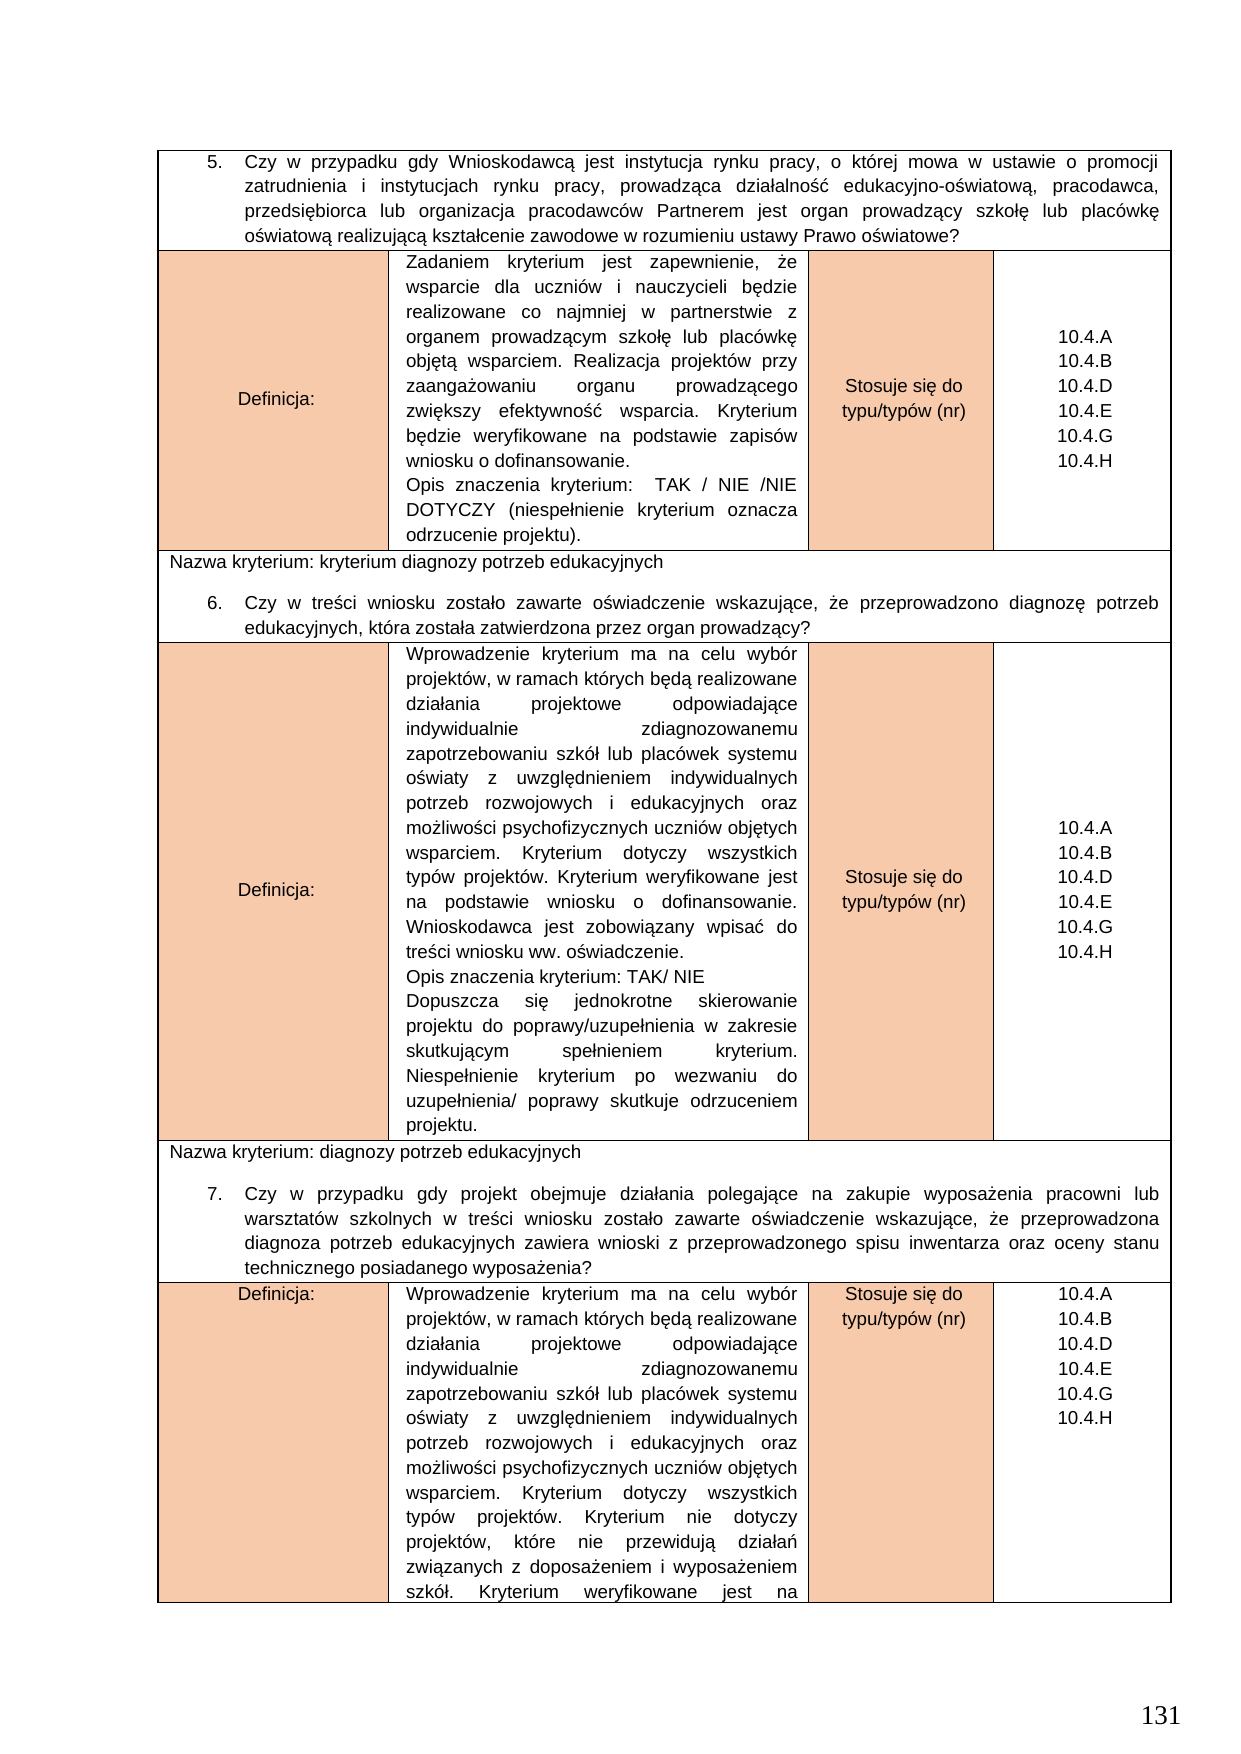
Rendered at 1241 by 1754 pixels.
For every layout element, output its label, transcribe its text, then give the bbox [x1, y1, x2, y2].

table_cell Nazwa kryterium: diagnozy potrzeb edukacyjnych Czy w przypadku gdy projekt obejmuje działania polegające na zakupie wyposażenia pracowni lub warsztatów szkolnych w treści wniosku zostało zawarte oświadczenie wskazujące, że przeprowadzona diagnoza potrzeb edukacyjnych zawiera wnioski z przeprowadzonego spisu inwentarza oraz oceny stanu technicznego posiadanego wyposażenia? [159, 1141, 1170, 1282]
table_cell Zadaniem kryterium jest zapewnienie, że wsparcie dla uczniów i nauczycieli będzie realizowane co najmniej w partnerstwie z organem prowadzącym szkołę lub placówkę objętą wsparciem. Realizacja projektów przy zaangażowaniu organu prowadzącego zwiększy efektywność wsparcia. Kryterium będzie weryfikowane na podstawie zapisów wniosku o dofinansowanie. Opis znaczenia kryterium: TAK / NIE /NIE DOTYCZY (niespełnienie kryterium oznacza odrzucenie projektu). [389, 251, 808, 550]
table_cell Definicja: [159, 1283, 388, 1602]
table_cell Nazwa kryterium: kryterium diagnozy potrzeb edukacyjnych Czy w treści wniosku zostało zawarte oświadczenie wskazujące, że przeprowadzono diagnozę potrzeb edukacyjnych, która została zatwierdzona przez organ prowadzący? [159, 551, 1170, 642]
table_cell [389, 1283, 808, 1602]
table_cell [809, 1283, 993, 1602]
table_cell Stosuje się do typu/typów (nr) [809, 643, 993, 1140]
table_cell 10.4.A 10.4.B 10.4.D 10.4.E 10.4.G 10.4.H [994, 251, 1170, 550]
table_cell Definicja: [159, 643, 388, 1140]
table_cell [159, 151, 1170, 250]
table_cell Stosuje się do typu/typów (nr) [809, 251, 993, 550]
table_cell Wprowadzenie kryterium ma na celu wybór projektów, w ramach których będą realizowane działania projektowe odpowiadające indywidualnie zdiagnozowanemu zapotrzebowaniu szkół lub placówek systemu oświaty z uwzględnieniem indywidualnych potrzeb rozwojowych i edukacyjnych oraz możliwości psychofizycznych uczniów objętych wsparciem. Kryterium dotyczy wszystkich typów projektów. Kryterium weryfikowane jest na podstawie wniosku o dofinansowanie. Wnioskodawca jest zobowiązany wpisać do treści wniosku ww. oświadczenie. Opis znaczenia kryterium: TAK/ NIE Dopuszcza się jednokrotne skierowanie projektu do poprawy/uzupełnienia w zakresie skutkującym spełnieniem kryterium. Niespełnienie kryterium po wezwaniu do uzupełnienia/ poprawy skutkuje odrzuceniem projektu. [389, 643, 808, 1140]
table_cell 10.4.A 10.4.B 10.4.D 10.4.E 10.4.G 10.4.H [994, 643, 1170, 1140]
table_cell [994, 1283, 1170, 1602]
table_cell Definicja: [159, 251, 388, 550]
